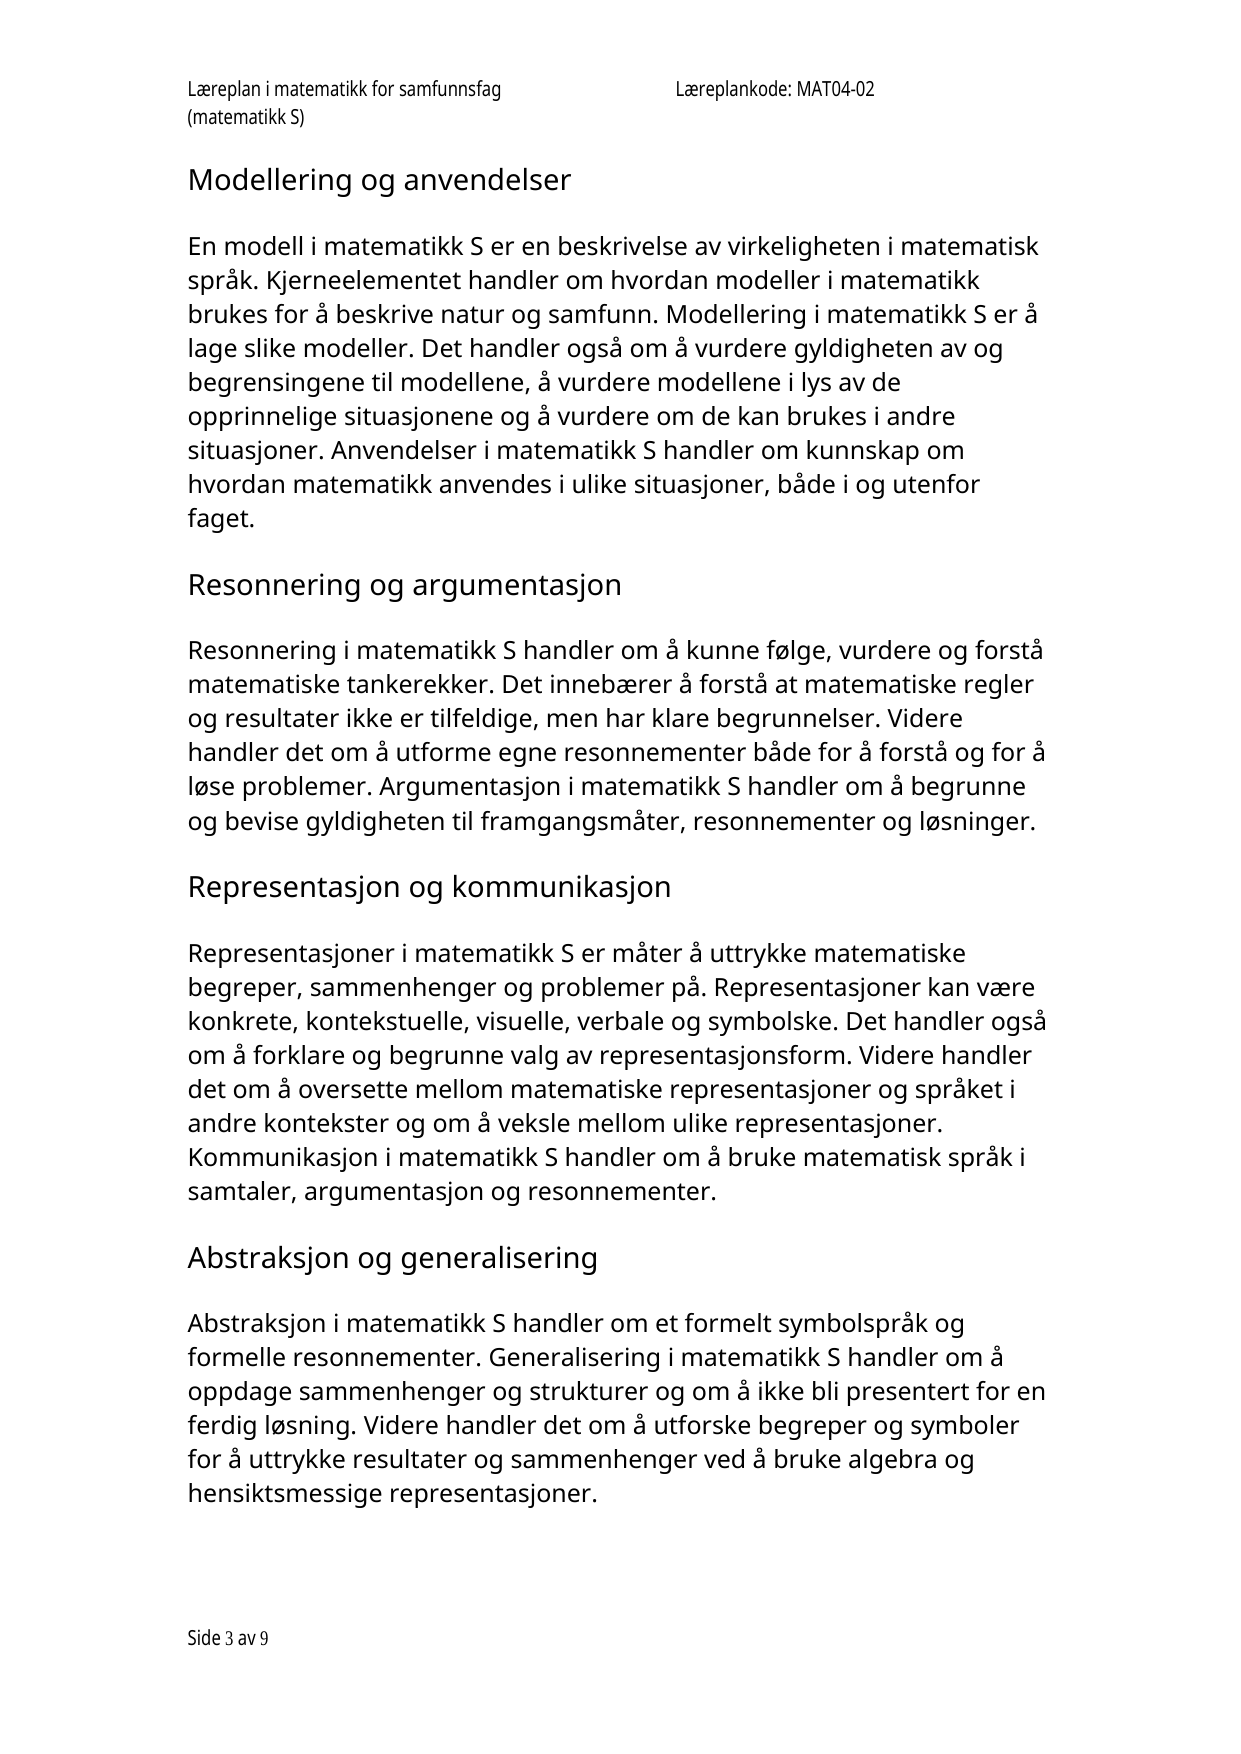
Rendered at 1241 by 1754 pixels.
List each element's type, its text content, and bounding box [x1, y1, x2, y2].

subtitle Modellering og anvendelser [187, 159, 1053, 199]
subtitle Representasjon og kommunikasjon [187, 866, 1053, 906]
text Abstraksjon i matematikk S handler om et formelt symbolspråk og formelle resonnementer. Generalisering i matematikk S handler om å oppdage sammenhenger og strukturer og om å ikke bli presentert for en ferdig løsning. Videre handler det om å utforske begreper og symboler for å uttrykke resultater og sammenhenger ved å bruke algebra og hensiktsmessige representasjoner. [187, 1306, 1053, 1510]
subtitle Abstraksjon og generalisering [187, 1237, 1053, 1277]
text Representasjoner i matematikk S er måter å uttrykke matematiske begreper, sammenhenger og problemer på. Representasjoner kan være konkrete, kontekstuelle, visuelle, verbale og symbolske. Det handler også om å forklare og begrunne valg av representasjonsform. Videre handler det om å oversette mellom matematiske representasjoner og språket i andre kontekster og om å veksle mellom ulike representasjoner. Kommunikasjon i matematikk S handler om å bruke matematisk språk i samtaler, argumentasjon og resonnementer. [187, 935, 1053, 1208]
text En modell i matematikk S er en beskrivelse av virkeligheten i matematisk språk. Kjerneelementet handler om hvordan modeller i matematikk brukes for å beskrive natur og samfunn. Modellering i matematikk S er å lage slike modeller. Det handler også om å vurdere gyldigheten av og begrensingene til modellene, å vurdere modellene i lys av de opprinnelige situasjonene og å vurdere om de kan brukes i andre situasjoner. Anvendelser i matematikk S handler om kunnskap om hvordan matematikk anvendes i ulike situasjoner, både i og utenfor faget. [187, 228, 1053, 535]
subtitle Resonnering og argumentasjon [187, 564, 1053, 604]
text Resonnering i matematikk S handler om å kunne følge, vurdere og forstå matematiske tankerekker. Det innebærer å forstå at matematiske regler og resultater ikke er tilfeldige, men har klare begrunnelser. Videre handler det om å utforme egne resonnementer både for å forstå og for å løse problemer. Argumentasjon i matematikk S handler om å begrunne og bevise gyldigheten til framgangsmåter, resonnementer og løsninger. [187, 633, 1053, 837]
